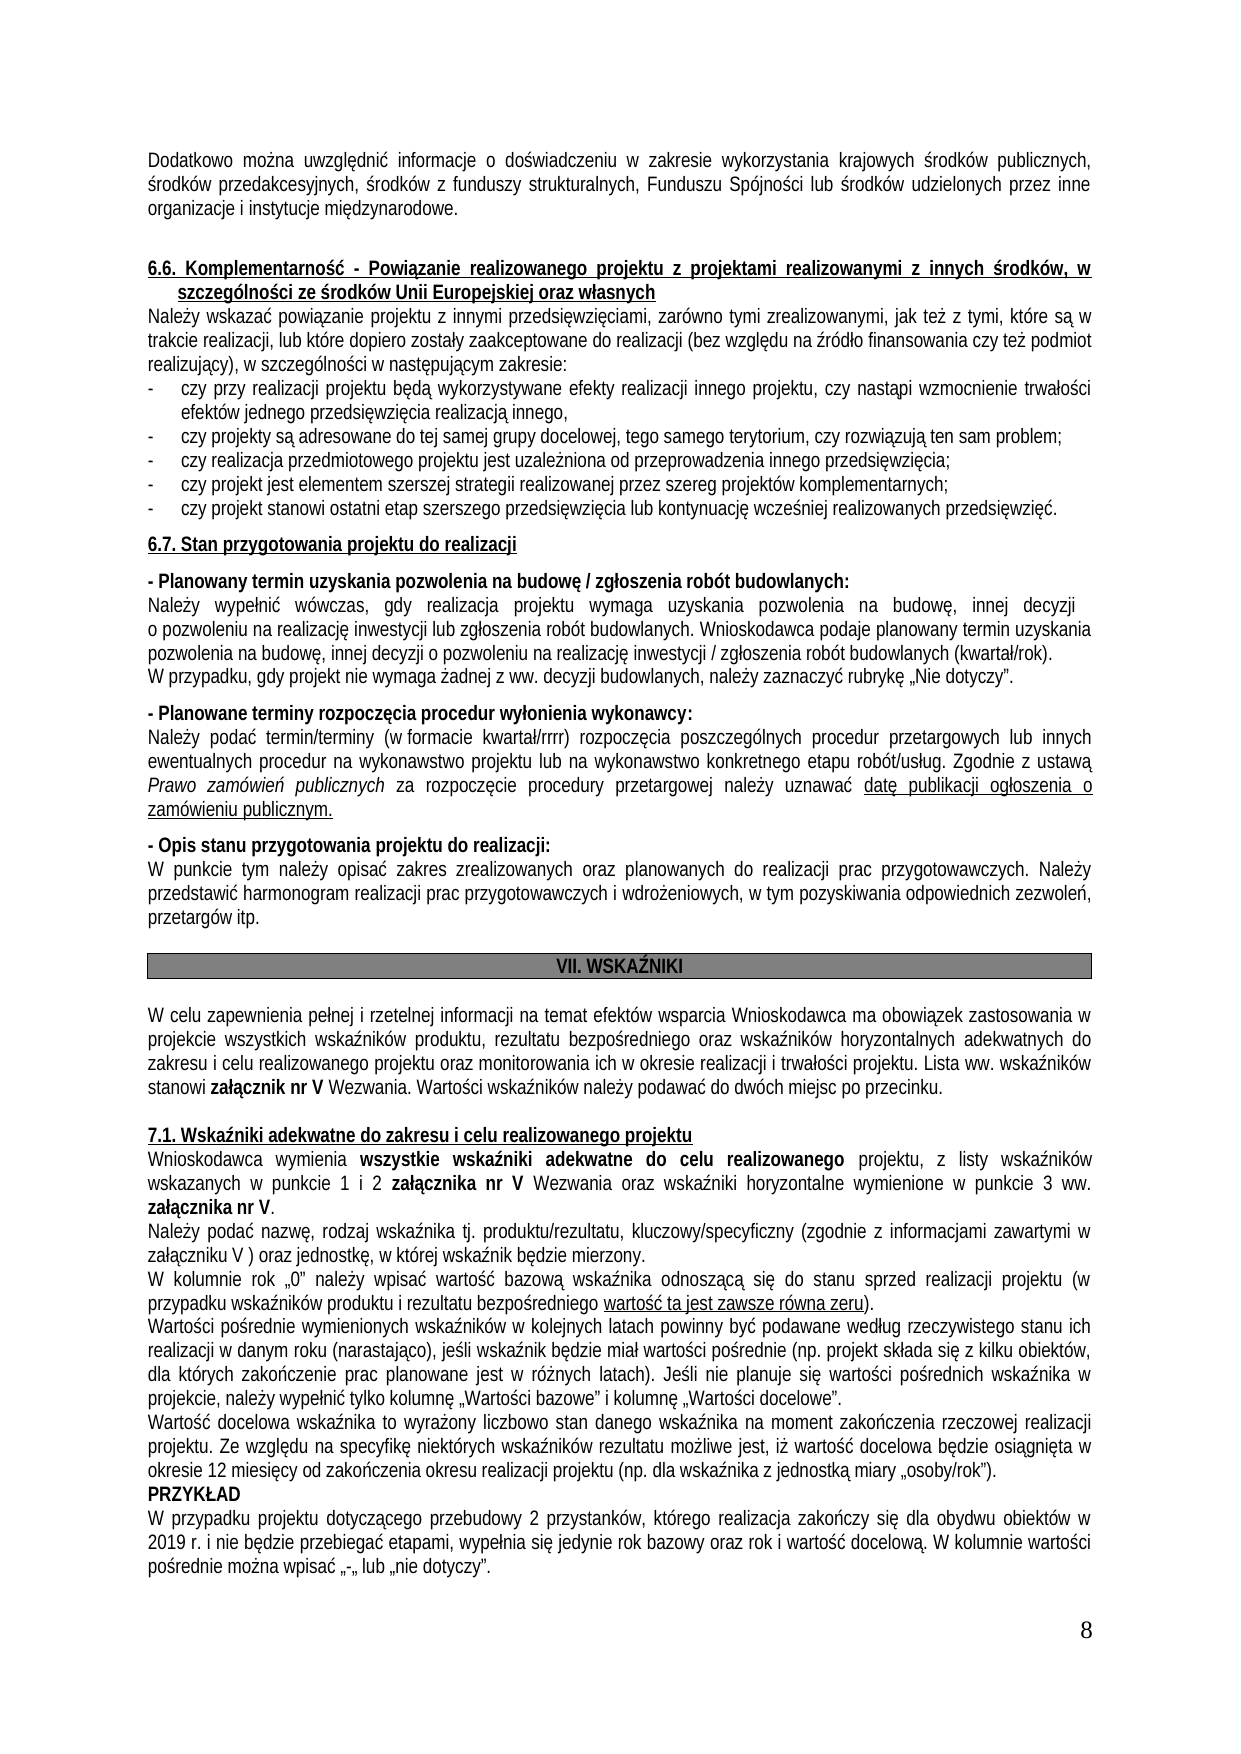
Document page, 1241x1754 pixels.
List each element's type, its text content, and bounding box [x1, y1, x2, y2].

text Należy wskazać powiązanie projektu z innymi przedsięwzięciami, zarówno tymi zrealizowanymi, jak też z tymi, które są w trakcie realizacji, lub które dopiero zostały zaakceptowane do realizacji (bez względu na źródło finansowania czy też podmiot realizujący), w szczególności w następującym zakresie: [148, 304, 1092, 376]
text Należy wypełnić wówczas, gdy realizacja projektu wymaga uzyskania pozwolenia na budowę, innej decyzji o pozwoleniu na realizację inwestycji lub zgłoszenia robót budowlanych. Wnioskodawca podaje planowany termin uzyskania pozwolenia na budowę, innej decyzji o pozwoleniu na realizację inwestycji / zgłoszenia robót budowlanych (kwartał/rok). [148, 592, 1092, 664]
text 6.7. Stan przygotowania projektu do realizacji [148, 532, 1092, 556]
text W celu zapewnienia pełnej i rzetelnej informacji na temat efektów wsparcia Wnioskodawca ma obowiązek zastosowania w projekcie wszystkich wskaźników produktu, rezultatu bezpośredniego oraz wskaźników horyzontalnych adekwatnych do zakresu i celu realizowanego projektu oraz monitorowania ich w okresie realizacji i trwałości projektu. Lista ww. wskaźników stanowi załącznik nr V Wezwania. Wartości wskaźników należy podawać do dwóch miejsc po przecinku. [148, 1003, 1092, 1099]
text W przypadku, gdy projekt nie wymaga żadnej z ww. decyzji budowlanych, należy zaznaczyć rubrykę „Nie dotyczy”. [148, 664, 1092, 688]
text PRZYKŁAD [148, 1482, 1092, 1506]
text 7.1. Wskaźniki adekwatne do zakresu i celu realizowanego projektu [148, 1123, 1092, 1147]
text Dodatkowo można uwzględnić informacje o doświadczeniu w zakresie wykorzystania krajowych środków publicznych, środków przedakcesyjnych, środków z funduszy strukturalnych, Funduszu Spójności lub środków udzielonych przez inne organizacje i instytucje międzynarodowe. [148, 148, 1092, 219]
text - czy projekty są adresowane do tej samej grupy docelowej, tego samego terytorium, czy rozwiązują ten sam problem; [148, 424, 1092, 448]
text - czy projekt stanowi ostatni etap szerszego przedsięwzięcia lub kontynuację wcześniej realizowanych przedsięwzięć. [148, 496, 1092, 519]
text W przypadku projektu dotyczącego przebudowy 2 przystanków, którego realizacja zakończy się dla obydwu obiektów w 2019 r. i nie będzie przebiegać etapami, wypełnia się jedynie rok bazowy oraz rok i wartość docelową. W kolumnie wartości pośrednie można wpisać „-„ lub „nie dotyczy”. [148, 1506, 1092, 1578]
text Należy podać termin/terminy (w formacie kwartał/rrrr) rozpoczęcia poszczególnych procedur przetargowych lub innych ewentualnych procedur na wykonawstwo projektu lub na wykonawstwo konkretnego etapu robót/usług. Zgodnie z ustawą Prawo zamówień publicznych za rozpoczęcie procedury przetargowej należy uznawać datę publikacji ogłoszenia o zamówieniu publicznym. [148, 725, 1092, 821]
table_header VII. WSKAŹNIKI [148, 954, 1091, 978]
text 6.6. Komplementarność - Powiązanie realizowanego projektu z projektami realizowanymi z innych środków, w szczególności ze środków Unii Europejskiej oraz własnych [148, 278, 1092, 304]
text Należy podać nazwę, rodzaj wskaźnika tj. produktu/rezultatu, kluczowy/specyficzny (zgodnie z informacjami zawartymi w załączniku V ) oraz jednostkę, w której wskaźnik będzie mierzony. [148, 1218, 1092, 1266]
text - Opis stanu przygotowania projektu do realizacji: [148, 833, 1092, 857]
text - czy realizacja przedmiotowego projektu jest uzależniona od przeprowadzenia innego przedsięwzięcia; [148, 448, 1092, 472]
text - czy projekt jest elementem szerszej strategii realizowanej przez szereg projektów komplementarnych; [148, 472, 1092, 496]
text Wartości pośrednie wymienionych wskaźników w kolejnych latach powinny być podawane według rzeczywistego stanu ich realizacji w danym roku (narastająco), jeśli wskaźnik będzie miał wartości pośrednie (np. projekt składa się z kilku obiektów, dla których zakończenie prac planowane jest w różnych latach). Jeśli nie planuje się wartości pośrednich wskaźnika w projekcie, należy wypełnić tylko kolumnę „Wartości bazowe” i kolumnę „Wartości docelowe”. [148, 1314, 1092, 1410]
text W kolumnie rok „0” należy wpisać wartość bazową wskaźnika odnoszącą się do stanu sprzed realizacji projektu (w przypadku wskaźników produktu i rezultatu bezpośredniego wartość ta jest zawsze równa zeru). [148, 1266, 1092, 1314]
text - Planowane terminy rozpoczęcia procedur wyłonienia wykonawcy: [148, 701, 1092, 725]
text Wnioskodawca wymienia wszystkie wskaźniki adekwatne do celu realizowanego projektu, z listy wskaźników wskazanych w punkcie 1 i 2 załącznika nr V Wezwania oraz wskaźniki horyzontalne wymienione w punkcie 3 ww. załącznika nr V. [148, 1147, 1092, 1218]
text - czy przy realizacji projektu będą wykorzystywane efekty realizacji innego projektu, czy nastąpi wzmocnienie trwałości efektów jednego przedsięwzięcia realizacją innego, [148, 376, 1092, 424]
text Wartość docelowa wskaźnika to wyrażony liczbowo stan danego wskaźnika na moment zakończenia rzeczowej realizacji projektu. Ze względu na specyfikę niektórych wskaźników rezultatu możliwe jest, iż wartość docelowa będzie osiągnięta w okresie 12 miesięcy od zakończenia okresu realizacji projektu (np. dla wskaźnika z jednostką miary „osoby/rok”). [148, 1410, 1092, 1482]
text - Planowany termin uzyskania pozwolenia na budowę / zgłoszenia robót budowlanych: [148, 568, 1092, 592]
text W punkcie tym należy opisać zakres zrealizowanych oraz planowanych do realizacji prac przygotowawczych. Należy przedstawić harmonogram realizacji prac przygotowawczych i wdrożeniowych, w tym pozyskiwania odpowiednich zezwoleń, przetargów itp. [148, 857, 1092, 929]
text 6.6. Komplementarność - Powiązanie realizowanego projektu z projektami realizowanymi z innych środków, w szczególności ze środków Unii Europejskiej oraz własnych [148, 256, 1092, 277]
